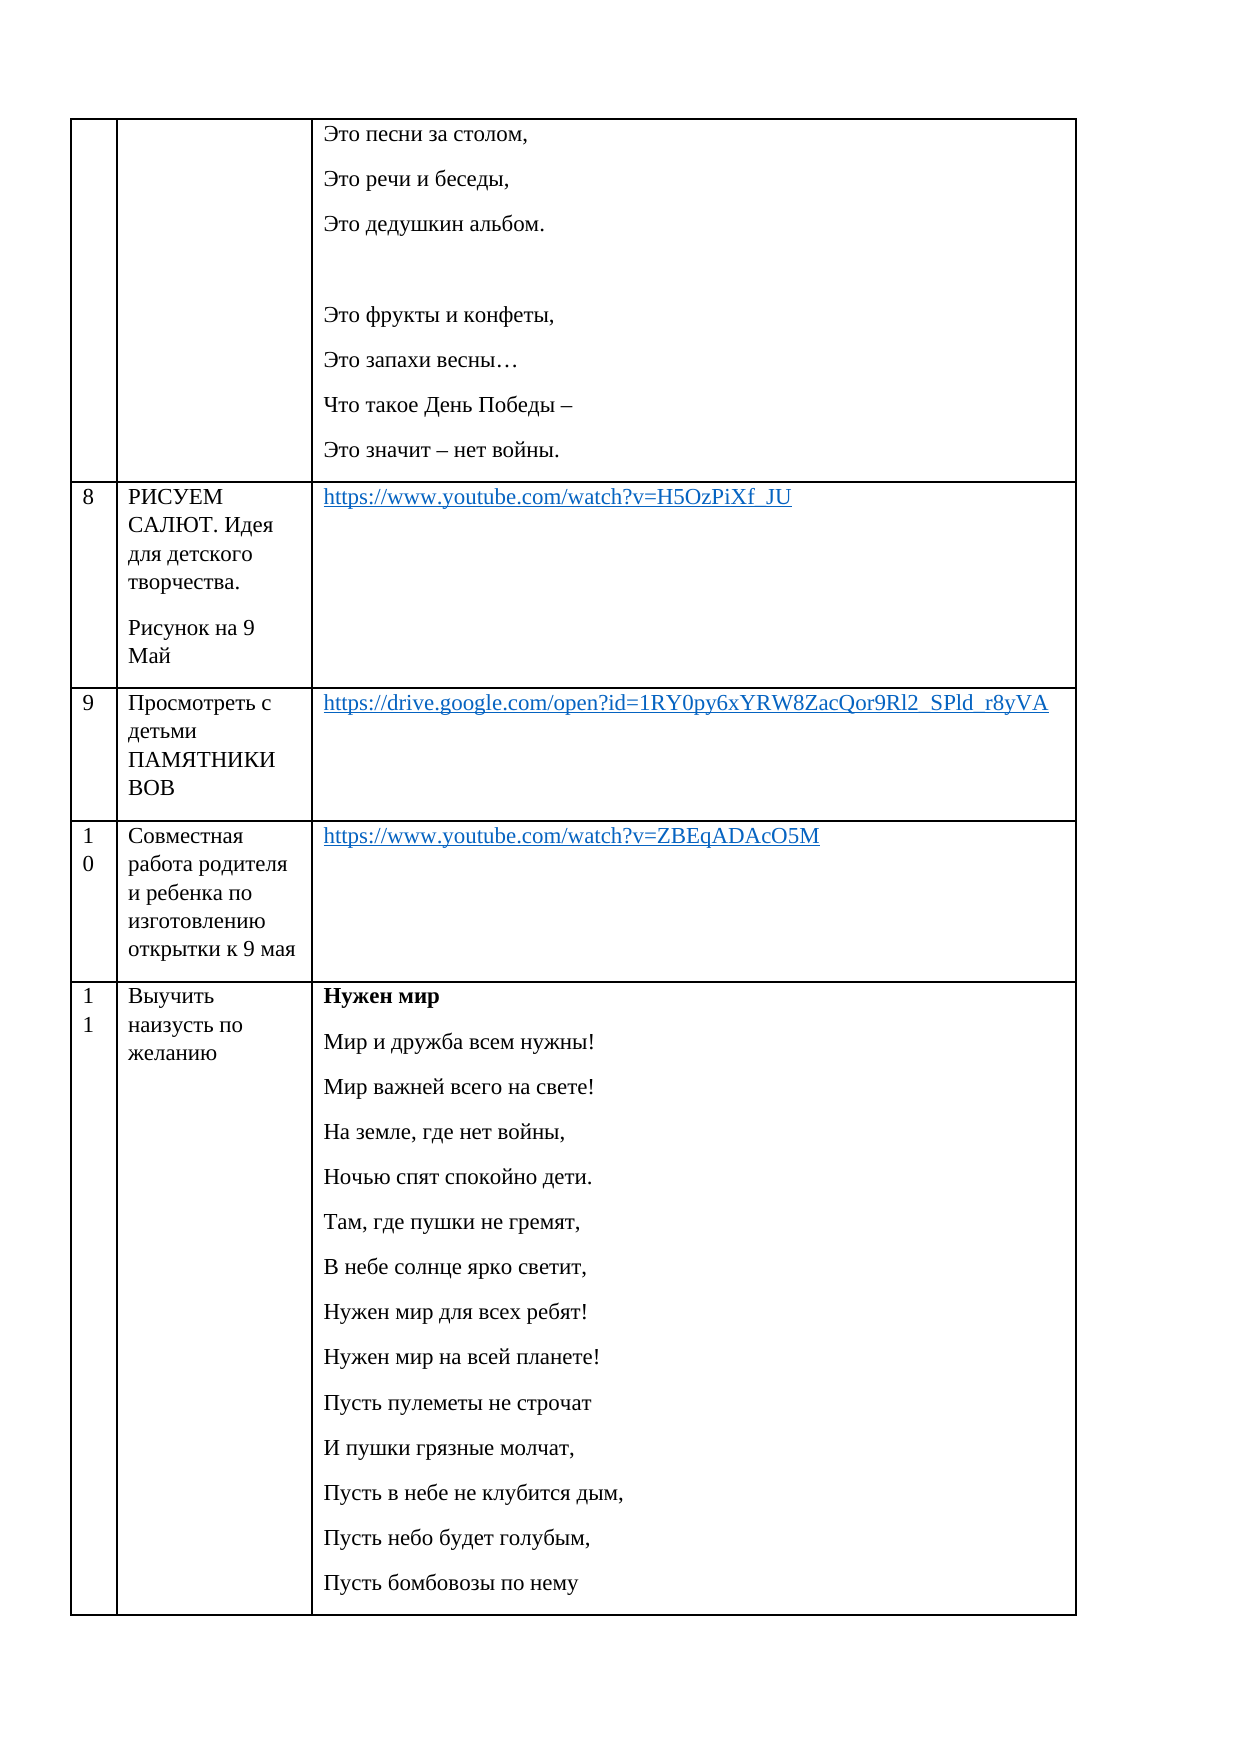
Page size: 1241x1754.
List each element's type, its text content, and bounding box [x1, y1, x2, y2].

table_cell Просмотреть с детьми ПАМЯТНИКИ ВОВ [118, 689, 311, 819]
table_cell https://drive.google.com/open?id=1RY0py6xYRW8ZacQor9Rl2_SPld_r8yVA [313, 689, 1075, 819]
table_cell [118, 120, 311, 481]
table_cell 11 [72, 983, 116, 1614]
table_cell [313, 983, 1075, 1614]
table_cell https://www.youtube.com/watch?v=H5OzPiXf_JU [313, 483, 1075, 687]
table_cell 7 [72, 120, 116, 481]
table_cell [313, 120, 1075, 481]
table_cell 8 [72, 483, 116, 687]
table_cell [118, 983, 311, 1614]
table_cell РИСУЕМ САЛЮТ. Идея для детского творчества. Рисунок на 9 Май [118, 483, 311, 687]
table_cell Совместная работа родителя и ребенка по изготовлению открытки к 9 мая [118, 822, 311, 981]
table_cell 10 [72, 822, 116, 981]
table_cell https://www.youtube.com/watch?v=ZBEqADAcO5M [313, 822, 1075, 981]
table_cell 9 [72, 689, 116, 819]
